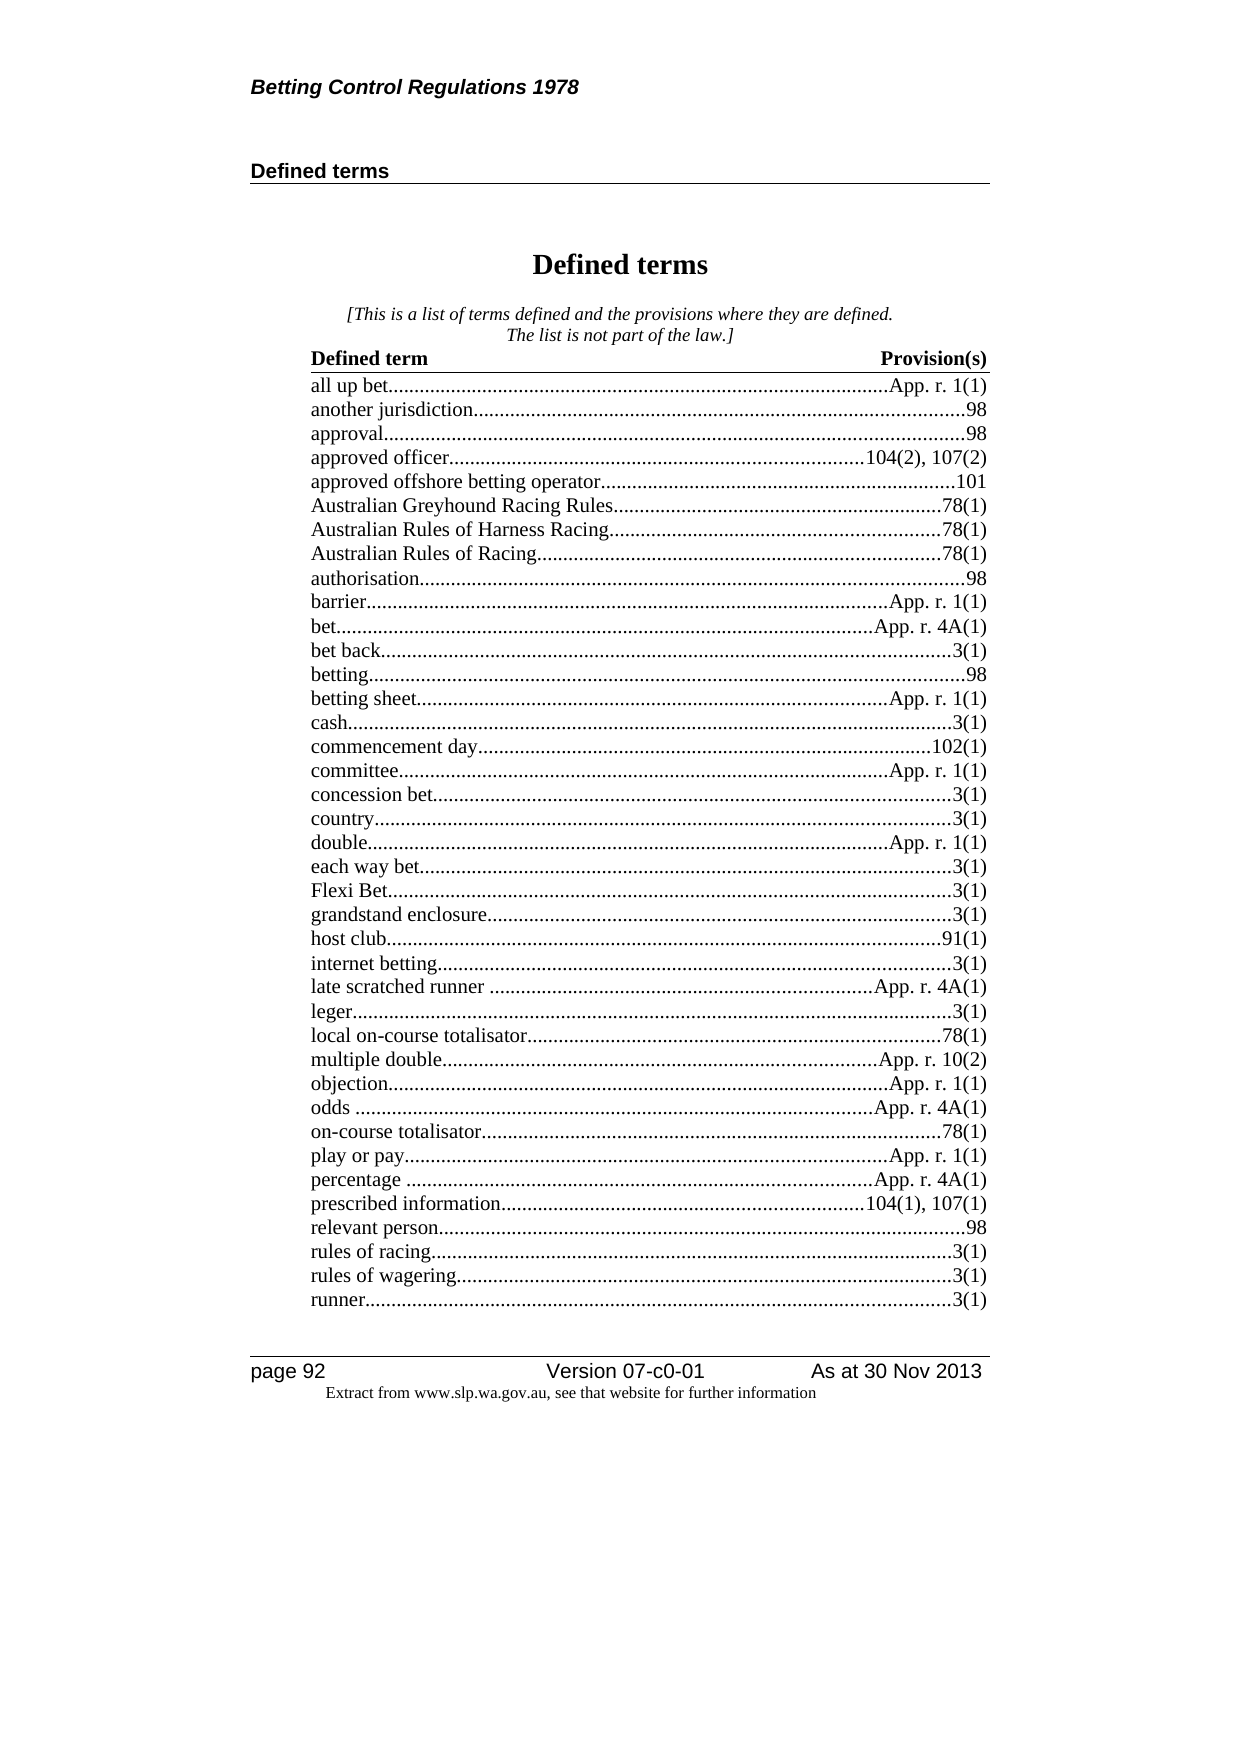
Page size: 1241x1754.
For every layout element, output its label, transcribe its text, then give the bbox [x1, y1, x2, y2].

text play or pay App. r. 1(1) [311, 1143, 929, 1167]
text double App. r. 1(1) [311, 830, 929, 854]
subtitle Defined terms [250, 247, 990, 281]
text barrier App. r. 1(1) [311, 589, 929, 613]
text all up bet App. r. 1(1) [311, 373, 929, 397]
text Australian Greyhound Racing Rules 78(1) [311, 493, 929, 517]
text internet betting 3(1) [311, 950, 929, 974]
text betting sheet App. r. 1(1) [311, 686, 929, 710]
text betting 98 [311, 662, 929, 686]
text prescribed information 104(1), 107(1) [311, 1191, 929, 1215]
text percentage App. r. 4A(1) [311, 1167, 929, 1191]
text host club 91(1) [311, 926, 929, 950]
text approved officer 104(2), 107(2) [311, 445, 929, 469]
text bet back 3(1) [311, 638, 929, 662]
text another jurisdiction 98 [311, 397, 929, 421]
text rules of wagering 3(1) [311, 1263, 929, 1287]
text bet App. r. 4A(1) [311, 613, 929, 638]
text [This is a list of terms defined and the provisions where they are defined. The list is not part of the law.] [339, 303, 901, 346]
text country 3(1) [311, 806, 929, 830]
text local on-course totalisator 78(1) [311, 1023, 929, 1047]
text authorisation 98 [311, 565, 929, 589]
text grandstand enclosure 3(1) [311, 902, 929, 926]
text Australian Rules of Harness Racing 78(1) [311, 517, 929, 541]
text relevant person 98 [311, 1215, 929, 1239]
text Flexi Bet 3(1) [311, 878, 929, 902]
text objection App. r. 1(1) [311, 1071, 929, 1095]
text commencement day 102(1) [311, 734, 929, 758]
text committee App. r. 1(1) [311, 758, 929, 782]
text multiple double App. r. 10(2) [311, 1047, 929, 1071]
text late scratched runner App. r. 4A(1) [311, 974, 929, 998]
text Defined term Provision(s) [311, 346, 990, 372]
text cash 3(1) [311, 710, 929, 734]
text odds App. r. 4A(1) [311, 1095, 929, 1119]
text each way bet 3(1) [311, 854, 929, 878]
text approval 98 [311, 421, 929, 445]
text leger 3(1) [311, 998, 929, 1023]
text concession bet 3(1) [311, 782, 929, 806]
text runner 3(1) [311, 1287, 929, 1311]
text rules of racing 3(1) [311, 1239, 929, 1263]
text Australian Rules of Racing 78(1) [311, 541, 929, 565]
text approved offshore betting operator 101 [311, 469, 929, 493]
text on-course totalisator 78(1) [311, 1119, 929, 1143]
